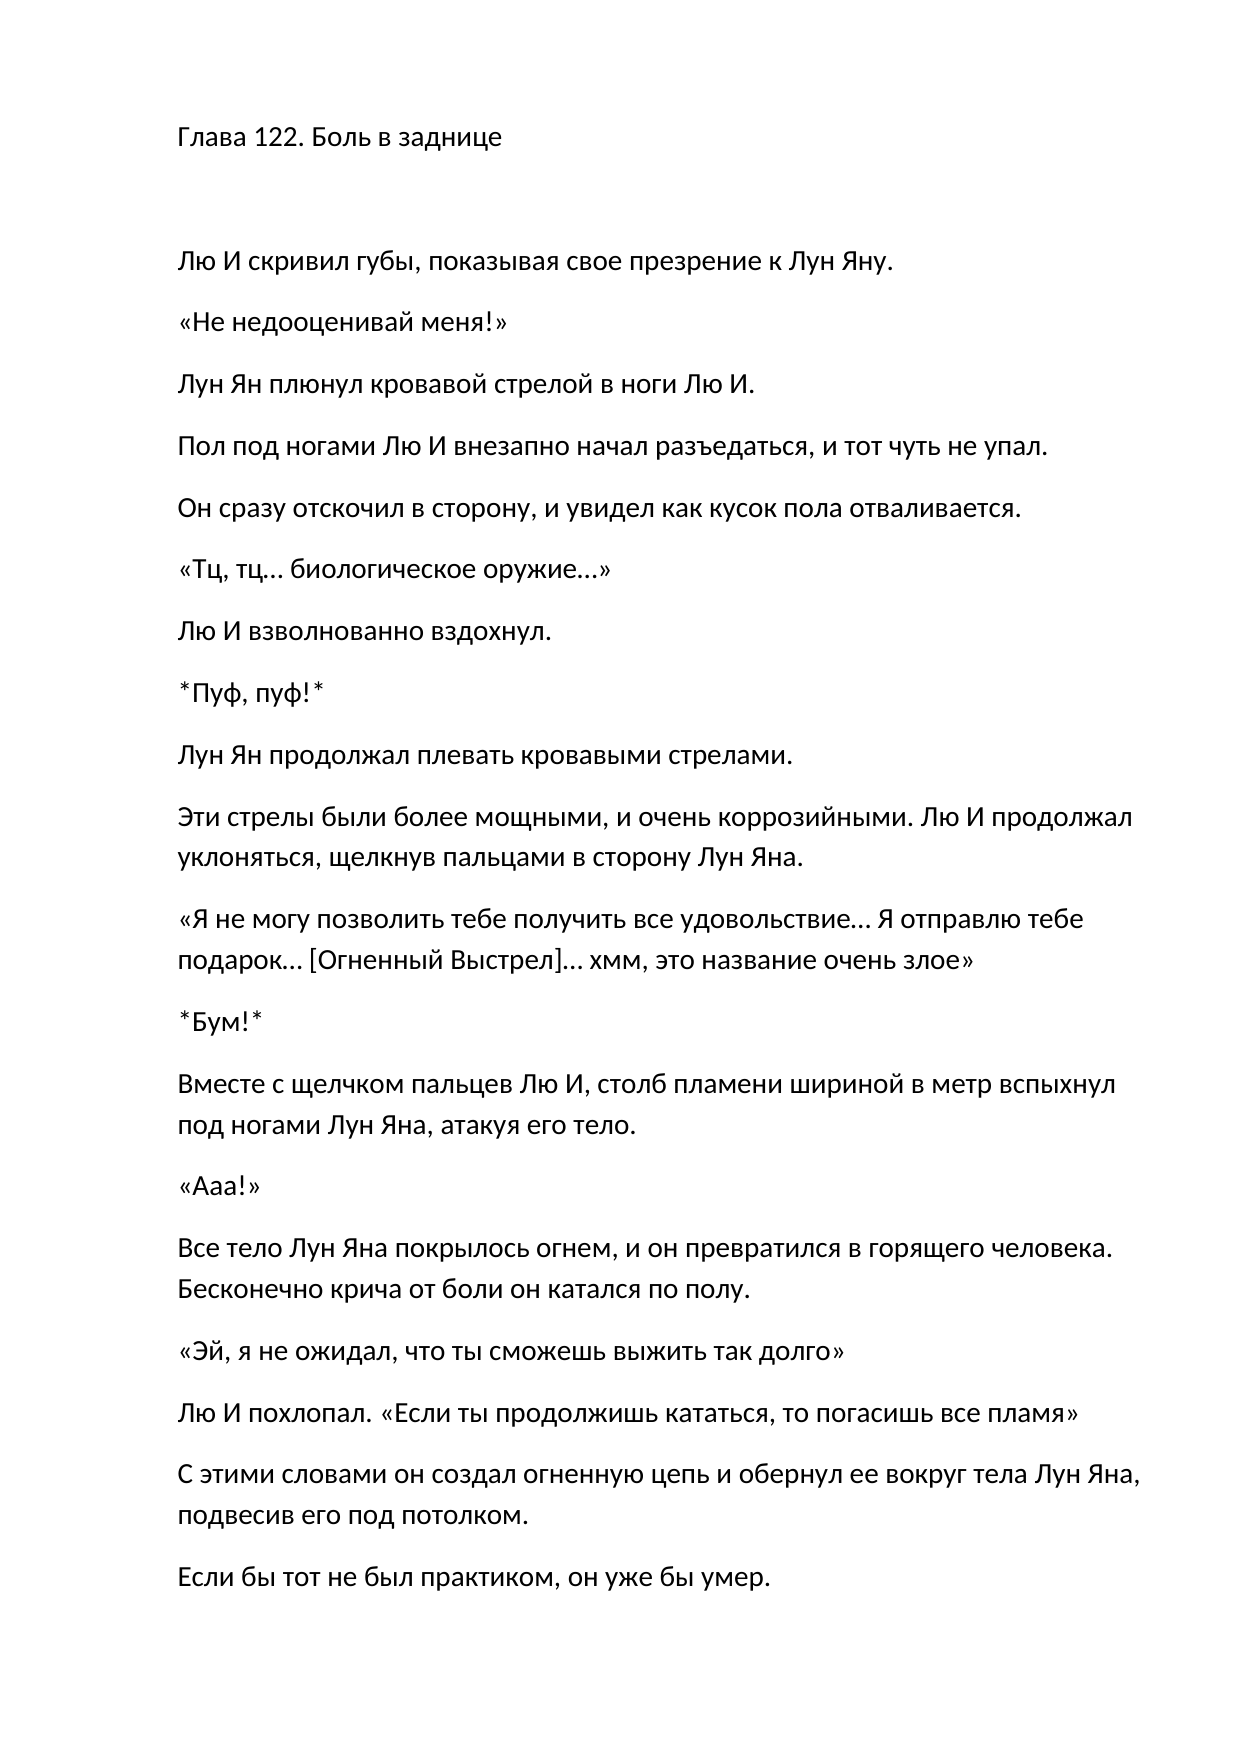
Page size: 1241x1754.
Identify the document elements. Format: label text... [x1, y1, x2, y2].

text Лю И скривил губы, показывая свое презрение к Лун Яну. [177, 242, 1152, 277]
text Все тело Лун Яна покрылось огнем, и он превратился в горящего человека. Бесконечно крича от боли он катался по полу. [177, 1229, 1152, 1306]
text С этими словами он создал огненную цепь и обернул ее вокруг тела Лун Яна, подвесив его под потолком. [177, 1456, 1152, 1532]
text Лун Ян продолжал плевать кровавыми стрелами. [177, 736, 1152, 771]
text Глава 122. Боль в заднице [177, 118, 1152, 154]
text «Эй, я не ожидал, что ты сможешь выжить так долго» [177, 1332, 1152, 1368]
text «Я не могу позволить тебе получить все удовольствие… Я отправлю тебе подарок… [Огненный Выстрел]… хмм, это название очень злое» [177, 900, 1152, 977]
text «Ааа!» [177, 1167, 1152, 1203]
text Лун Ян плюнул кровавой стрелой в ноги Лю И. [177, 365, 1152, 401]
text «Тц, тц… биологическое оружие…» [177, 551, 1152, 586]
text Эти стрелы были более мощными, и очень коррозийными. Лю И продолжал уклоняться, щелкнув пальцами в сторону Лун Яна. [177, 798, 1152, 874]
text Вместе с щелчком пальцев Лю И, столб пламени шириной в метр вспыхнул под ногами Лун Яна, атакуя его тело. [177, 1065, 1152, 1141]
text Он сразу отскочил в сторону, и увидел как кусок пола отваливается. [177, 489, 1152, 524]
text Пол под ногами Лю И внезапно начал разъедаться, и тот чуть не упал. [177, 427, 1152, 463]
text Лю И взволнованно вздохнул. [177, 612, 1152, 648]
text *Бум!* [177, 1003, 1152, 1039]
text Если бы тот не был практиком, он уже бы умер. [177, 1558, 1152, 1594]
text *Пуф, пуф!* [177, 674, 1152, 710]
text «Не недооценивай меня!» [177, 303, 1152, 339]
text Лю И похлопал. «Если ты продолжишь кататься, то погасишь все пламя» [177, 1394, 1152, 1429]
